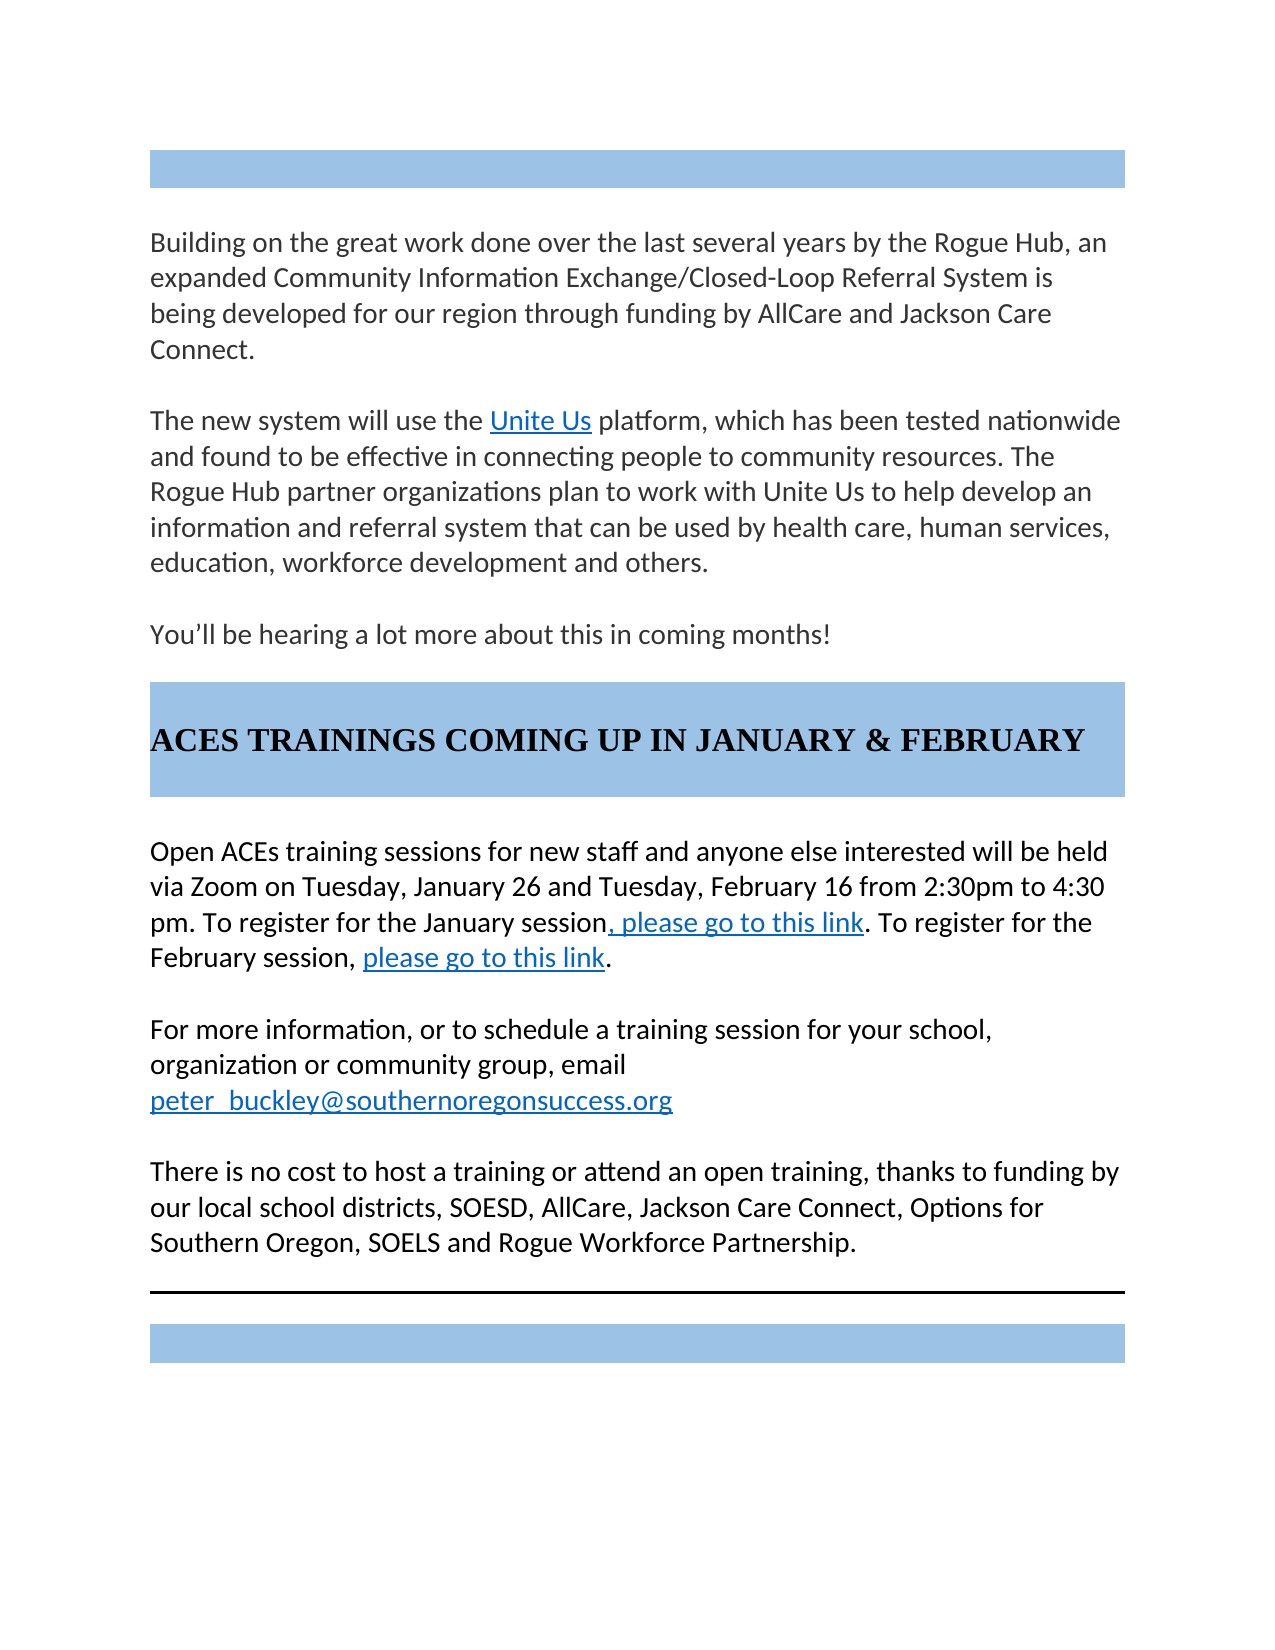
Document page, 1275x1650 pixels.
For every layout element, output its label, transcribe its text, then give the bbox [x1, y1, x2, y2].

text Open ACEs training sessions for new staff and anyone else interested will be held via Zoom on Tuesday, January 26 and Tuesday, February 16 from 2:30pm to 4:30 pm. To register for the January session, please go to this link. To register for the February session, please go to this link. [150, 833, 1125, 975]
text Building on the great work done over the last several years by the Rogue Hub, an expanded Community Information Exchange/Closed-Loop Referral System is being developed for our region through funding by AllCare and Jackson Care Connect. [150, 224, 1125, 366]
text You’ll be hearing a lot more about this in coming months! [150, 616, 1125, 651]
text ACES TRAININGS COMING UP IN JANUARY & FEBRUARY [150, 720, 1125, 759]
text There is no cost to host a training or attend an open training, thanks to funding by our local school districts, SOESD, AllCare, Jackson Care Connect, Options for Southern Oregon, SOELS and Rogue Workforce Partnership. [150, 1153, 1125, 1260]
text The new system will use the Unite Us platform, which has been tested nationwide and found to be effective in connecting people to community resources. The Rogue Hub partner organizations plan to work with Unite Us to help develop an information and referral system that can be used by health care, human services, education, workforce development and others. [150, 402, 1125, 580]
text For more information, or to schedule a training session for your school, organization or community group, email peter_buckley@southernoregonsuccess.org [150, 1011, 1125, 1118]
